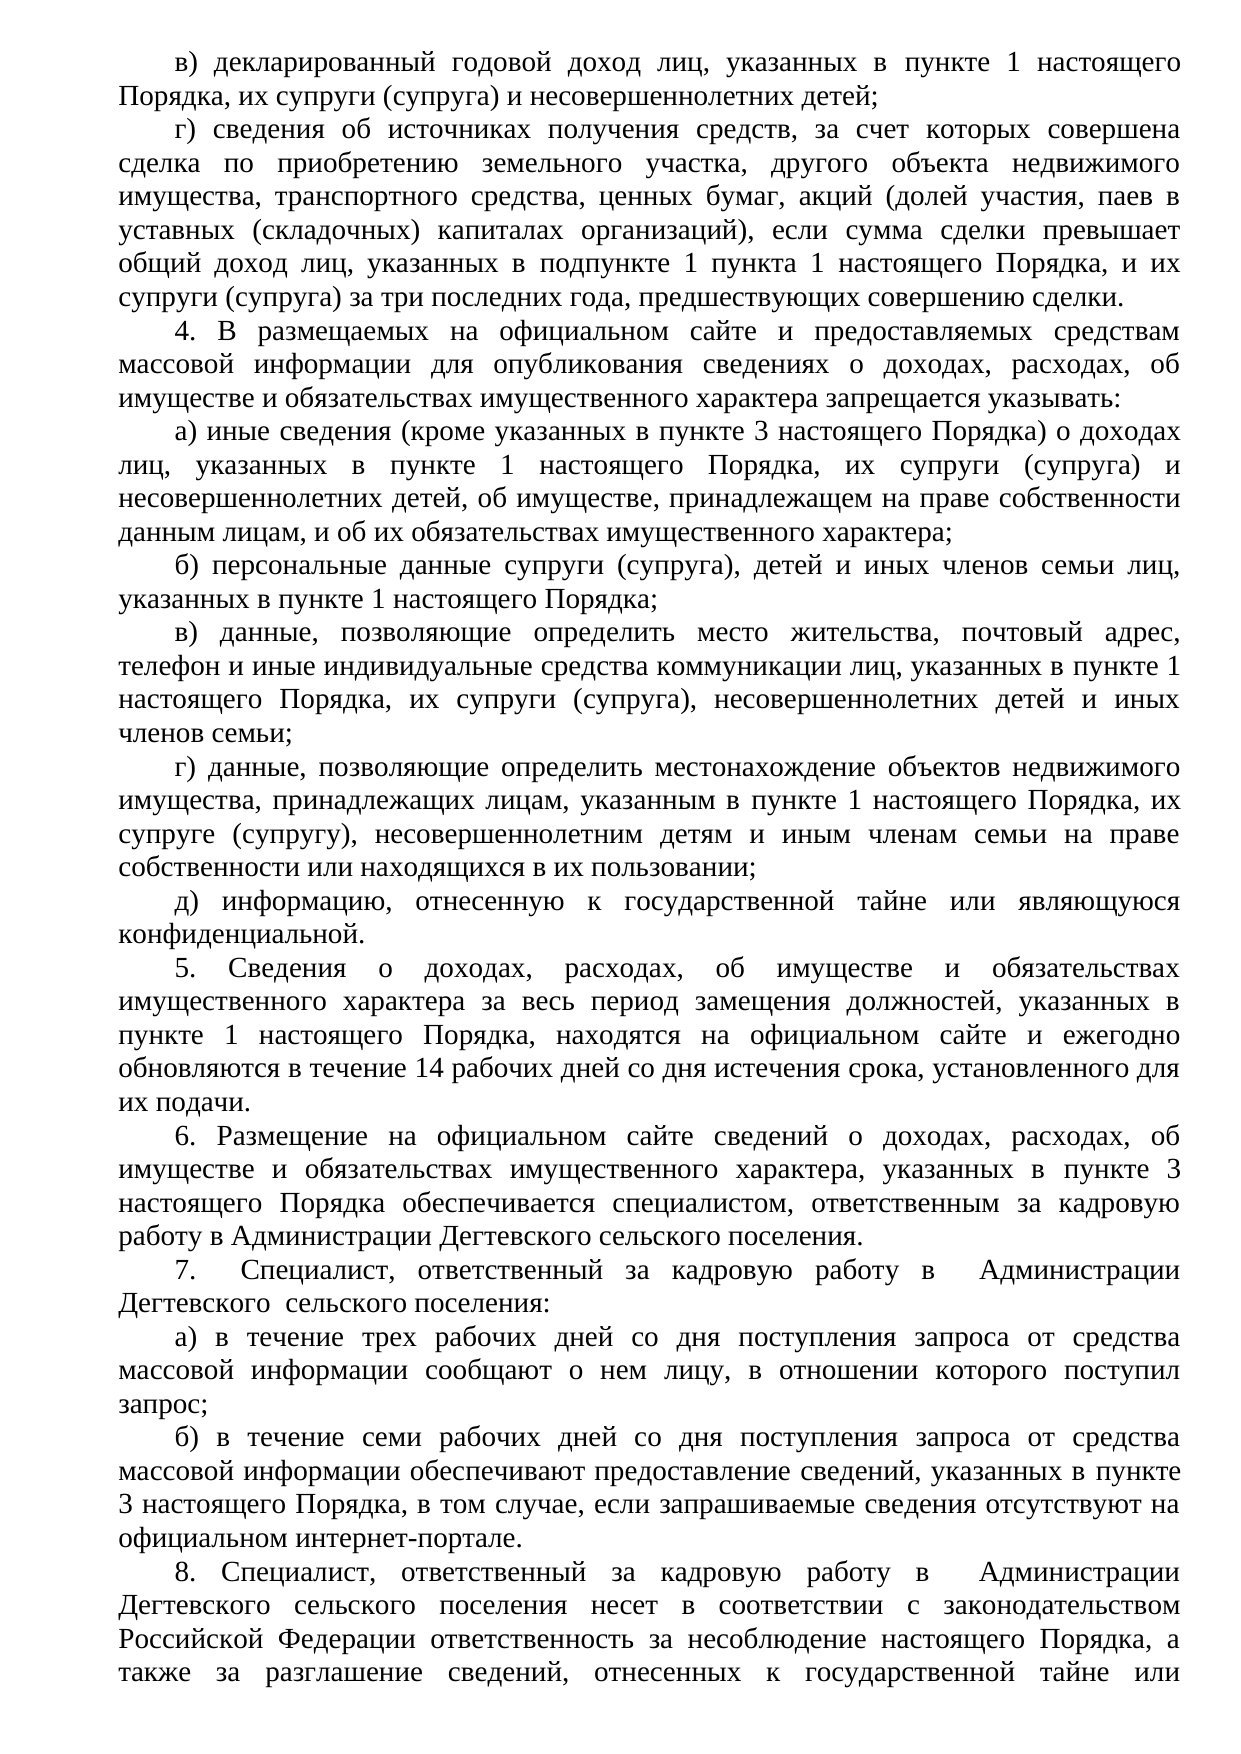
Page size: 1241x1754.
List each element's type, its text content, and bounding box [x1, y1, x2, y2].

text 4. В размещаемых на официальном сайте и предоставляемых средствам массовой информации для опубликования сведениях о доходах, расходах, об имуществе и обязательствах имущественного характера запрещается указывать: [118, 313, 1181, 413]
text б) в течение семи рабочих дней со дня поступления запроса от средства массовой информации обеспечивают предоставление сведений, указанных в пункте 3 настоящего Порядка, в том случае, если запрашиваемые сведения отсутствуют на официальном интернет-портале. [118, 1419, 1181, 1554]
text в) декларированный годовой доход лиц, указанных в пункте 1 настоящего Порядка, их супруги (супруга) и несовершеннолетних детей; [118, 44, 1181, 111]
text 5. Сведения о доходах, расходах, об имуществе и обязательствах имущественного характера за весь период замещения должностей, указанных в пункте 1 настоящего Порядка, находятся на официальном сайте и ежегодно обновляются в течение 14 рабочих дней со дня истечения срока, установленного для их подачи. [118, 950, 1181, 1118]
text а) иные сведения (кроме указанных в пункте 3 настоящего Порядка) о доходах лиц, указанных в пункте 1 настоящего Порядка, их супруги (супруга) и несовершеннолетних детей, об имуществе, принадлежащем на праве собственности данным лицам, и об их обязательствах имущественного характера; [118, 413, 1181, 547]
text д) информацию, отнесенную к государственной тайне или являющуюся конфиденциальной. [118, 883, 1181, 950]
text г) сведения об источниках получения средств, за счет которых совершена сделка по приобретению земельного участка, другого объекта недвижимого имущества, транспортного средства, ценных бумаг, акций (долей участия, паев в уставных (складочных) капиталах организаций), если сумма сделки превышает общий доход лиц, указанных в подпункте 1 пункта 1 настоящего Порядка, и их супруги (супруга) за три последних года, предшествующих совершению сделки. [118, 111, 1181, 313]
text г) данные, позволяющие определить местонахождение объектов недвижимого имущества, принадлежащих лицам, указанным в пункте 1 настоящего Порядка, их супруге (супругу), несовершеннолетним детям и иным членам семьи на праве собственности или находящихся в их пользовании; [118, 749, 1181, 883]
text а) в течение трех рабочих дней со дня поступления запроса от средства массовой информации сообщают о нем лицу, в отношении которого поступил запрос; [118, 1319, 1181, 1419]
text 7. Специалист, ответственный за кадровую работу в Администрации Дегтевского сельского поселения: [118, 1252, 1181, 1319]
text в) данные, позволяющие определить место жительства, почтовый адрес, телефон и иные индивидуальные средства коммуникации лиц, указанных в пункте 1 настоящего Порядка, их супруги (супруга), несовершеннолетних детей и иных членов семьи; [118, 614, 1181, 749]
text 6. Размещение на официальном сайте сведений о доходах, расходах, об имуществе и обязательствах имущественного характера, указанных в пункте 3 настоящего Порядка обеспечивается специалистом, ответственным за кадровую работу в Администрации Дегтевского сельского поселения. [118, 1118, 1181, 1252]
text б) персональные данные супруги (супруга), детей и иных членов семьи лиц, указанных в пункте 1 настоящего Порядка; [118, 547, 1181, 614]
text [118, 1554, 1181, 1688]
